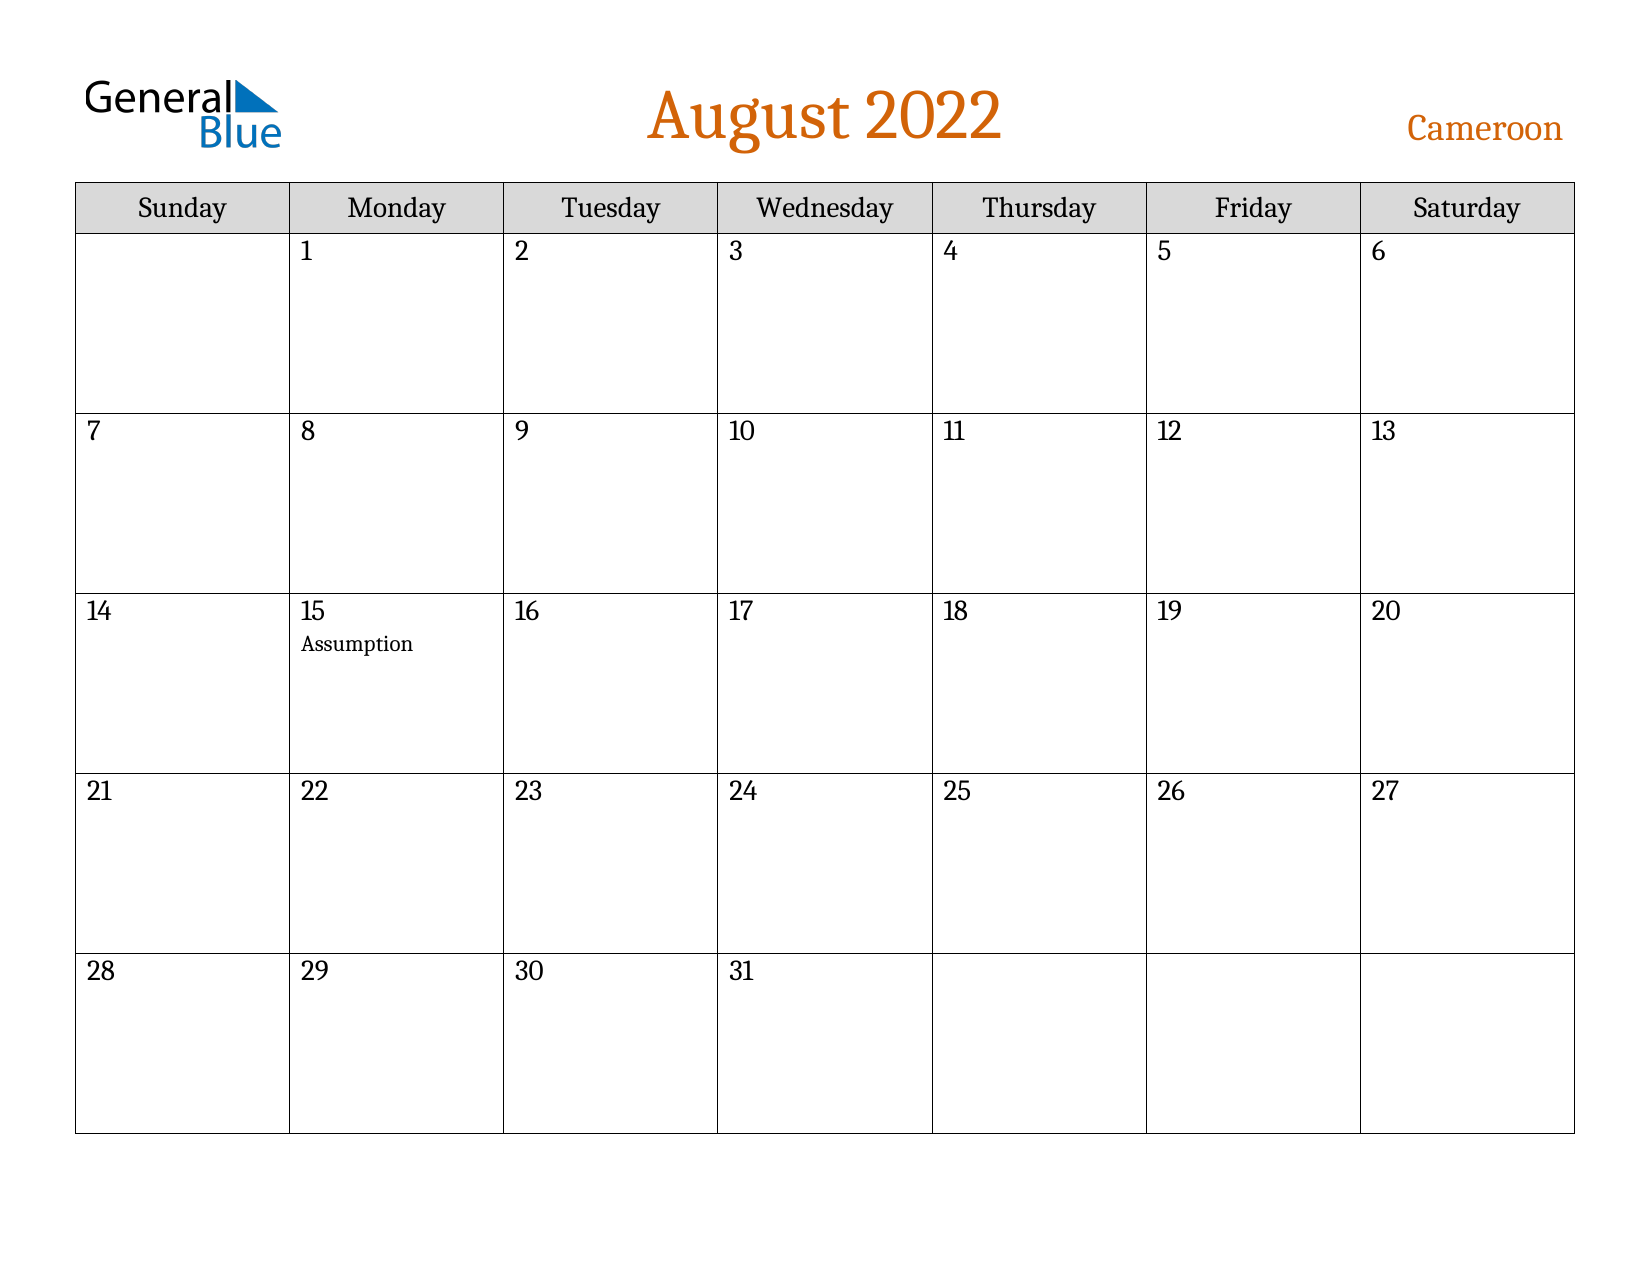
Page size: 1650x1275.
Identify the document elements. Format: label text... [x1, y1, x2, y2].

table_cell [1361, 954, 1574, 990]
table_cell Wednesday [718, 183, 932, 233]
table_cell Assumption [290, 630, 503, 773]
table_cell [504, 810, 717, 953]
table_cell 6 [1361, 234, 1574, 270]
table_cell 1 [290, 234, 503, 270]
table_cell 4 [933, 234, 1146, 270]
table_cell 10 [718, 414, 932, 450]
table_cell 11 [933, 414, 1146, 450]
table_cell [1361, 630, 1574, 773]
table_cell [933, 990, 1146, 1133]
table_cell [933, 270, 1146, 413]
table_cell [1147, 630, 1360, 773]
table_cell 3 [718, 234, 932, 270]
table_cell 20 [1361, 594, 1574, 630]
table_cell Friday [1147, 183, 1360, 233]
picture [86, 80, 281, 148]
table_cell 26 [1147, 774, 1360, 810]
table_cell [718, 270, 932, 413]
table_header Cameroon [1146, 75, 1574, 182]
table_cell [1147, 270, 1360, 413]
table_cell [76, 450, 289, 593]
table_cell [1361, 810, 1574, 953]
table_cell 23 [504, 774, 717, 810]
table_cell [290, 270, 503, 413]
table_cell [76, 234, 289, 270]
table_cell 14 [76, 594, 289, 630]
table_cell [1147, 954, 1360, 990]
table_cell [1147, 990, 1360, 1133]
table_cell [1147, 810, 1360, 953]
table_cell 17 [718, 594, 932, 630]
table_cell 12 [1147, 414, 1360, 450]
table_cell [1147, 450, 1360, 593]
table_cell 31 [718, 954, 932, 990]
table_cell [290, 450, 503, 593]
table_cell 29 [290, 954, 503, 990]
table_cell [76, 810, 289, 953]
table_cell 13 [1361, 414, 1574, 450]
table_cell 18 [933, 594, 1146, 630]
table_cell Thursday [933, 183, 1146, 233]
table_cell [933, 810, 1146, 953]
table_cell 8 [290, 414, 503, 450]
table_cell [76, 990, 289, 1133]
table_cell Saturday [1361, 183, 1574, 233]
table_cell 5 [1147, 234, 1360, 270]
table_cell [290, 810, 503, 953]
table_cell [718, 990, 932, 1133]
table_cell 15 [290, 594, 503, 630]
table_cell Sunday [76, 183, 289, 233]
table_cell 27 [1361, 774, 1574, 810]
table_cell [76, 270, 289, 413]
table_cell 24 [718, 774, 932, 810]
table_cell Monday [290, 183, 503, 233]
table_cell [1361, 270, 1574, 413]
table_cell 16 [504, 594, 717, 630]
table_cell [718, 630, 932, 773]
table_cell [718, 810, 932, 953]
table_cell [718, 450, 932, 593]
table_cell [1361, 450, 1574, 593]
table_cell 30 [504, 954, 717, 990]
table_cell [504, 990, 717, 1133]
table_cell 28 [76, 954, 289, 990]
table_cell [1361, 990, 1574, 1133]
table_cell [504, 630, 717, 773]
table_cell 9 [504, 414, 717, 450]
table_cell Tuesday [504, 183, 717, 233]
table_cell 25 [933, 774, 1146, 810]
table_header [76, 75, 503, 182]
table_cell 21 [76, 774, 289, 810]
table_cell [933, 630, 1146, 773]
table_cell [504, 270, 717, 413]
table_cell 22 [290, 774, 503, 810]
table_cell [933, 450, 1146, 593]
table_cell 19 [1147, 594, 1360, 630]
table_cell [76, 630, 289, 773]
table_cell [290, 990, 503, 1133]
table_cell [504, 450, 717, 593]
table_cell 2 [504, 234, 717, 270]
table_header August 2022 [504, 75, 1146, 182]
table_cell [933, 954, 1146, 990]
table_cell 7 [76, 414, 289, 450]
